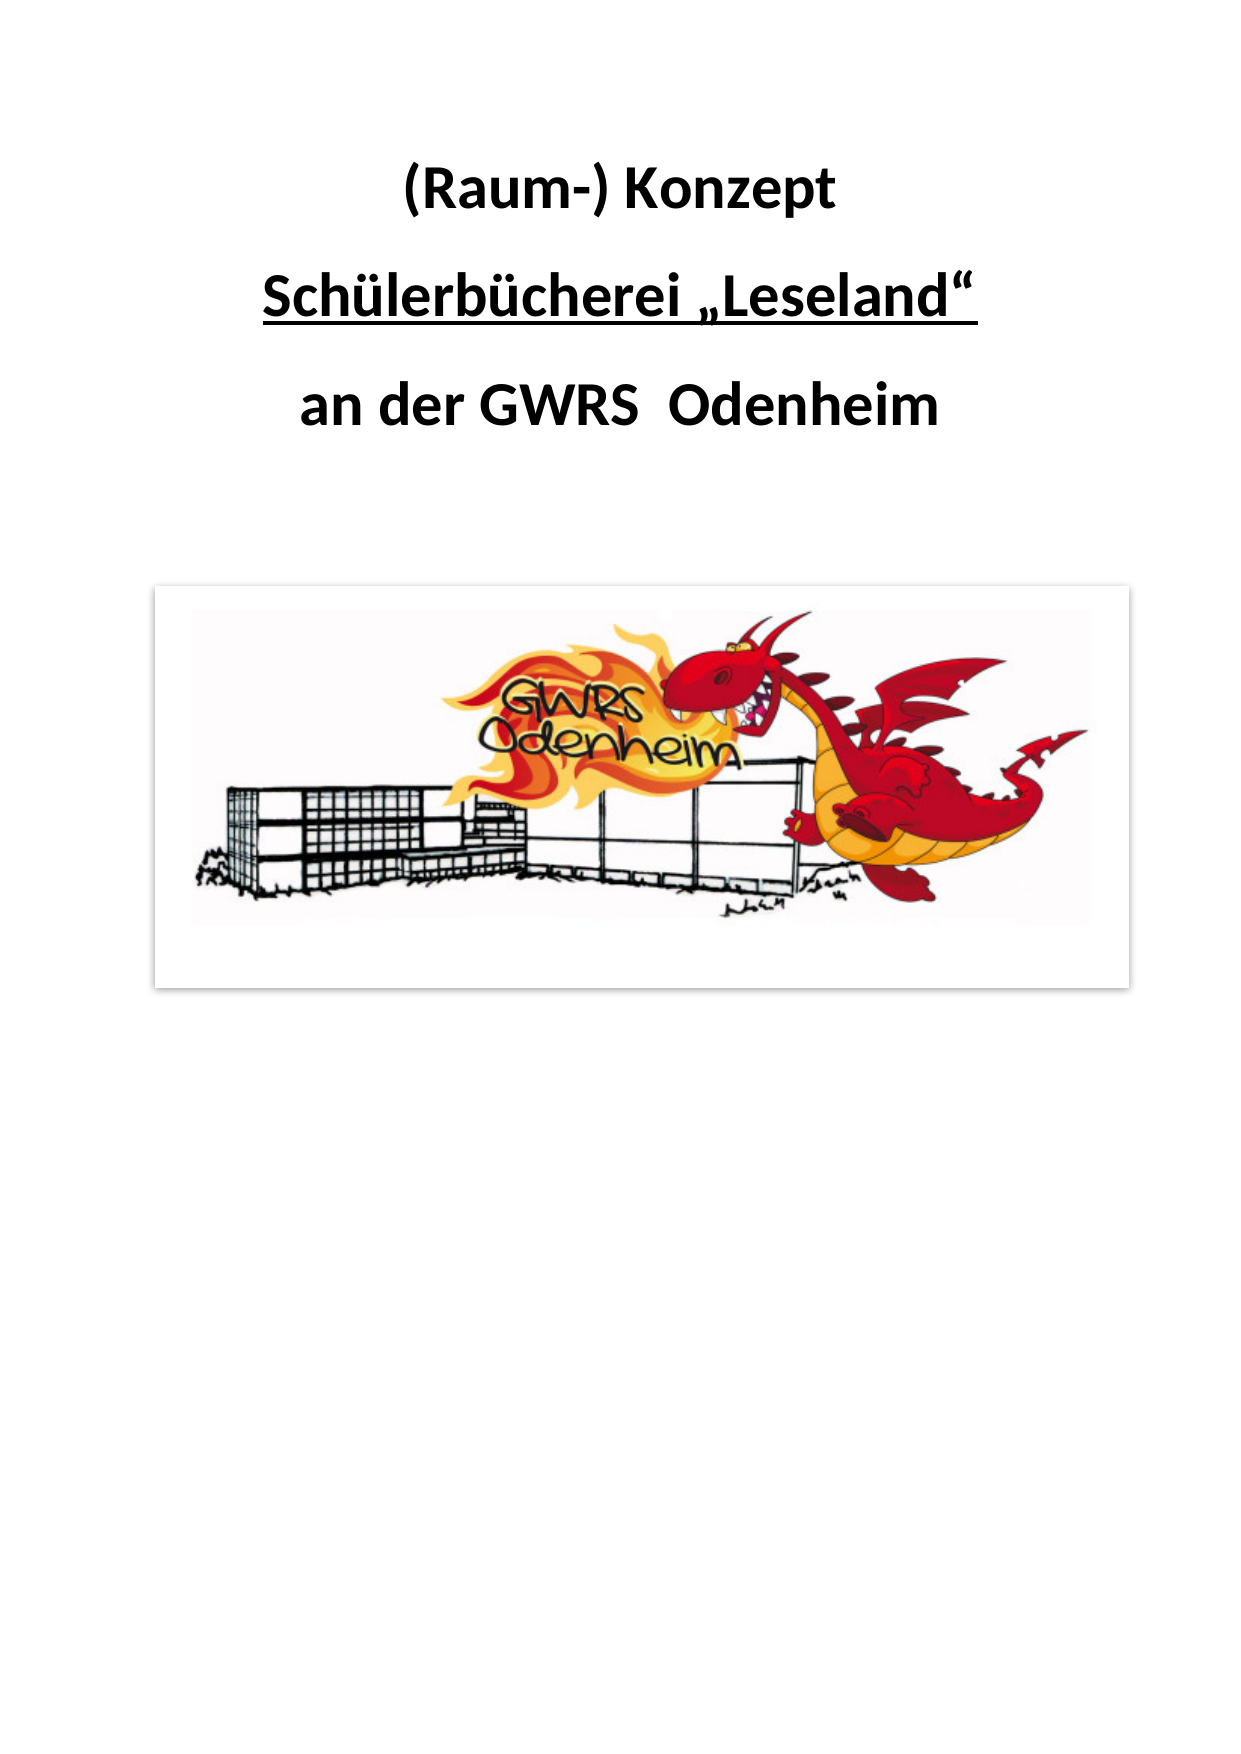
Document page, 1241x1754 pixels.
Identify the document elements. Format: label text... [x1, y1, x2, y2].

text Schülerbücherei „Leseland“ [148, 256, 1093, 332]
picture [169, 601, 1114, 973]
text an der GWRS Odenheim [148, 365, 1093, 441]
text (Raum-) Konzept [148, 148, 1093, 224]
